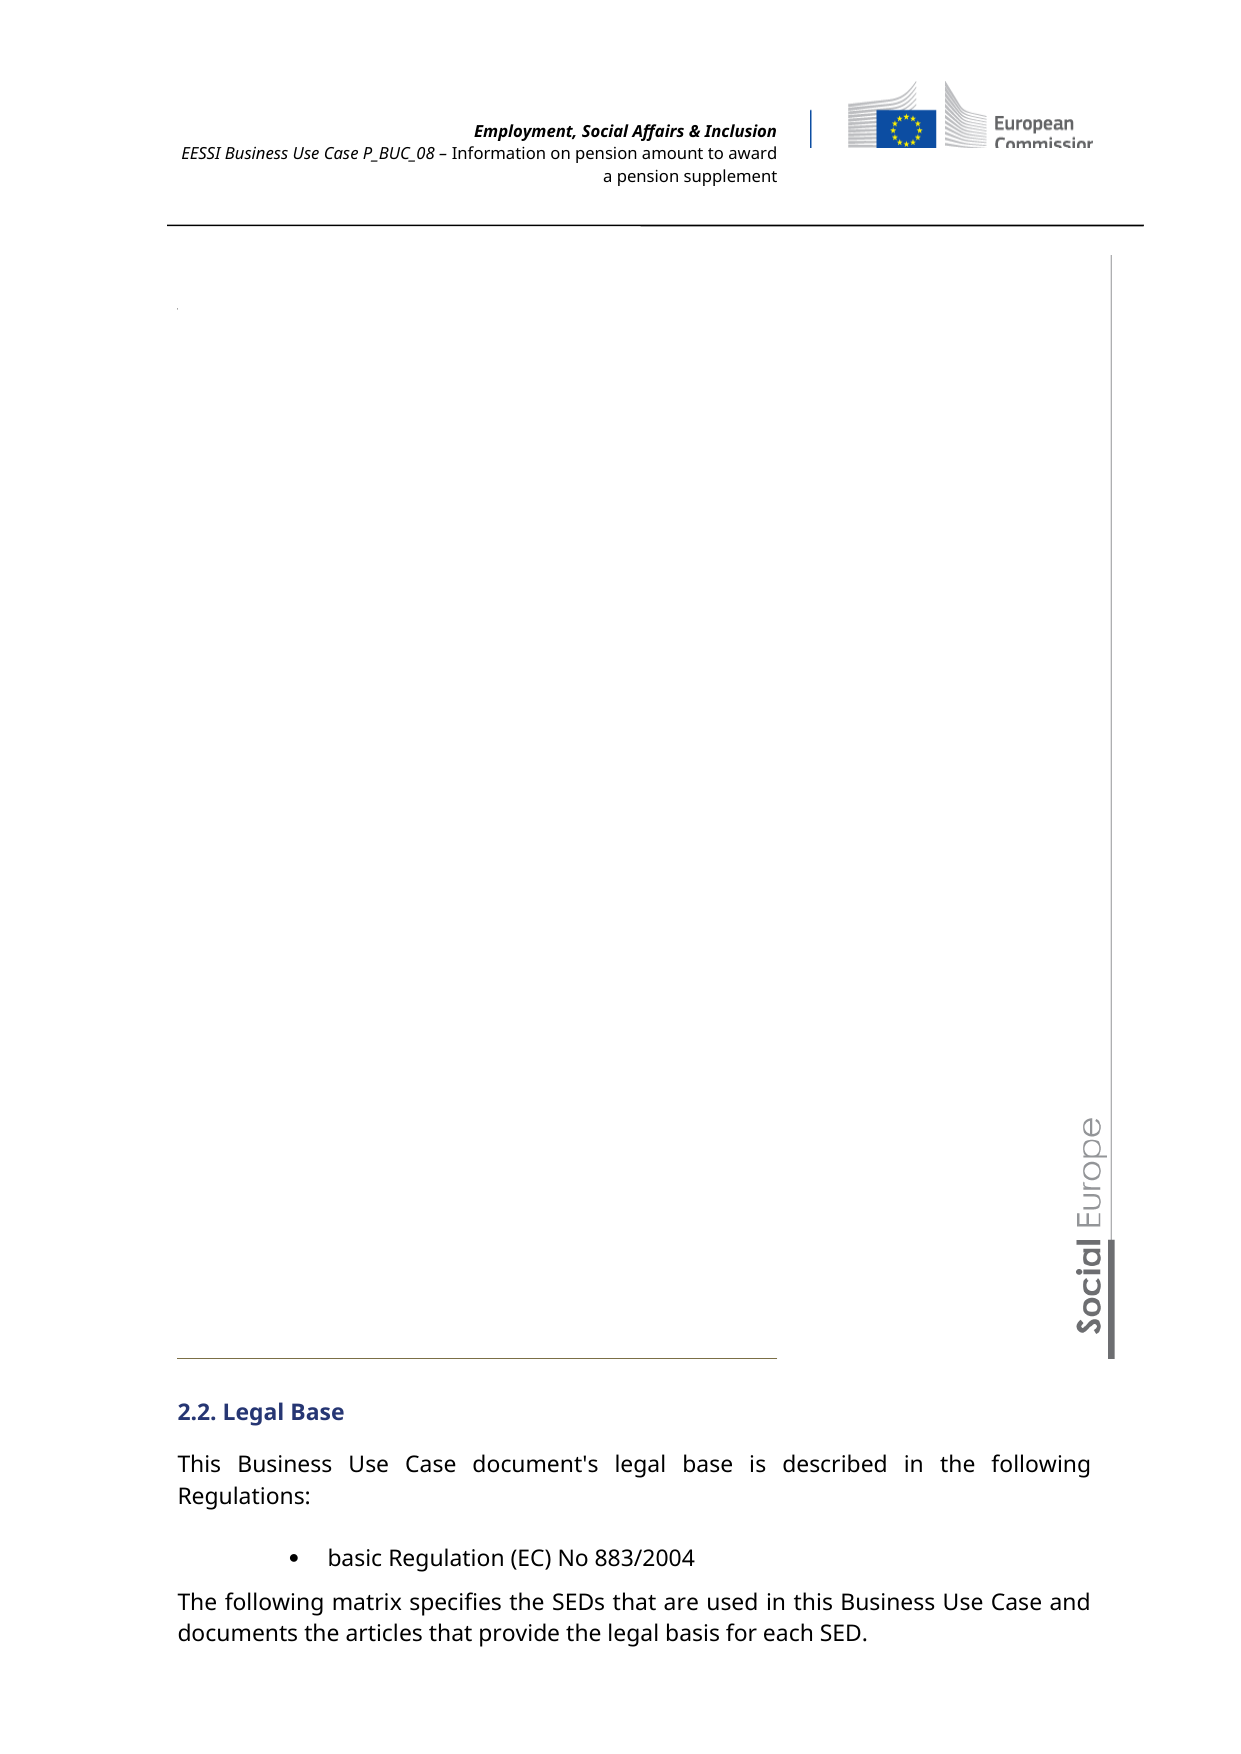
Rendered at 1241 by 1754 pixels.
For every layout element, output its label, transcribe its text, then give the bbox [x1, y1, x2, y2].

list This Business Use Case document's legal base is described in the following Regulations: [177, 1448, 1092, 1511]
subtitle Legal Base [177, 1396, 1092, 1428]
picture [177, 255, 1115, 1359]
list The following matrix specifies the SEDs that are used in this Business Use Case and documents the articles that provide the legal basis for each SED. [177, 1586, 1092, 1648]
list basic Regulation (EC) No 883/2004 [290, 1542, 1092, 1573]
picture [808, 81, 1093, 147]
